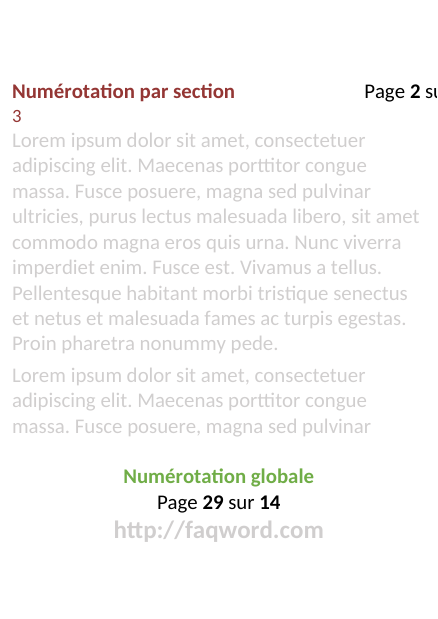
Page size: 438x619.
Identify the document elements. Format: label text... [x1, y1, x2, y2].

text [12, 362, 425, 438]
text Lorem ipsum dolor sit amet, consectetuer adipiscing elit. Maecenas porttitor congue massa. Fusce posuere, magna sed pulvinar ultricies, purus lectus malesuada libero, sit amet commodo magna eros quis urna. Nunc viverra imperdiet enim. Fusce est. Vivamus a tellus. Pellentesque habitant morbi tristique senectus et netus et malesuada fames ac turpis egestas. Proin pharetra nonummy pede. [12, 127, 425, 356]
